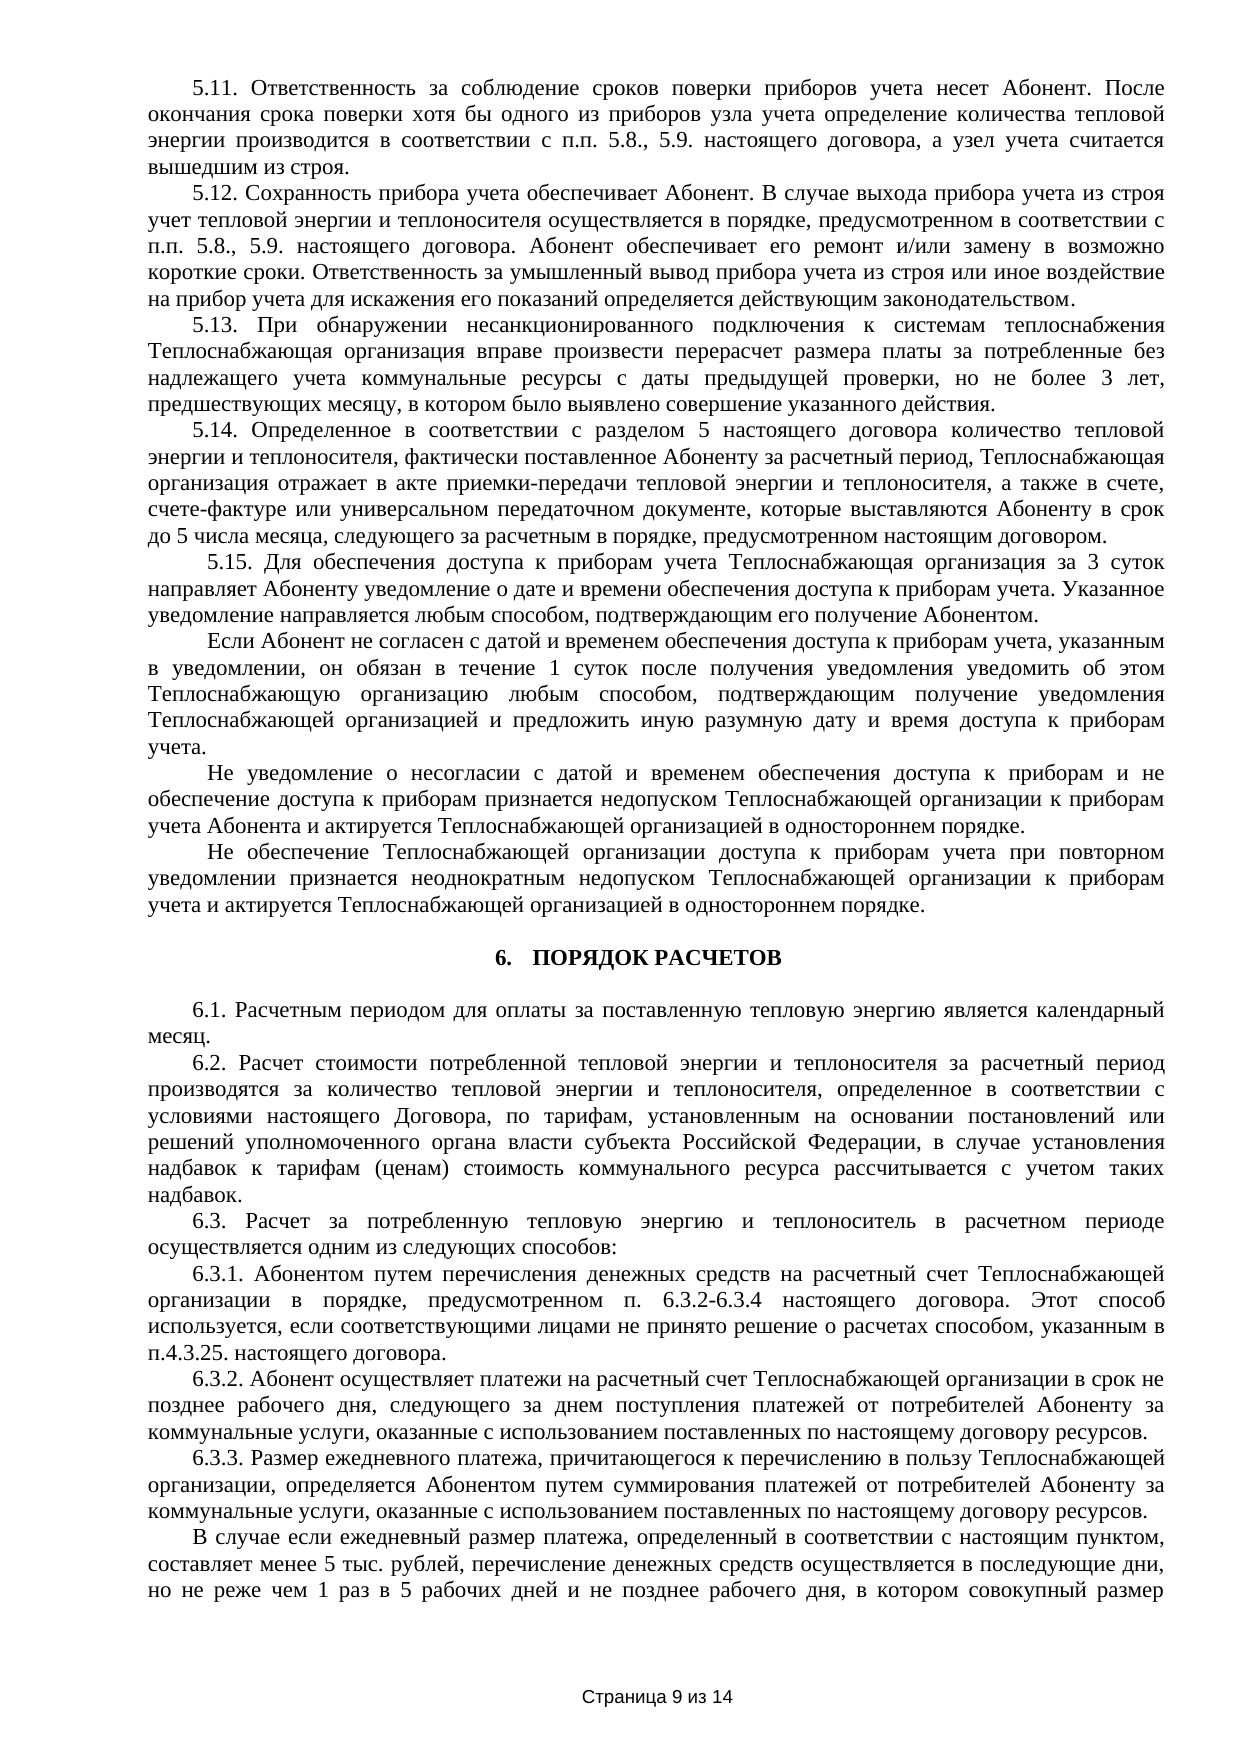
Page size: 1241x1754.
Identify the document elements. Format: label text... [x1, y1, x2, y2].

text 5.11. Ответственность за соблюдение сроков поверки приборов учета несет Абонент. После окончания срока поверки хотя бы одного из приборов узла учета определение количества тепловой энергии производится в соответствии с п.п. 5.8., 5.9. настоящего договора, а узел учета считается вышедшим из строя. [148, 74, 1167, 179]
text 5.14. Определенное в соответствии с разделом 5 настоящего договора количество тепловой энергии и теплоносителя, фактически поставленное Абоненту за расчетный период, Теплоснабжающая организация отражает в акте приемки-передачи тепловой энергии и теплоносителя, а также в счете, счете-фактуре или универсальном передаточном документе, которые выставляются Абоненту в срок до 5 числа месяца, следующего за расчетным в порядке, предусмотренном настоящим договором. [148, 416, 1167, 548]
text Не уведомление о несогласии с датой и временем обеспечения доступа к приборам и не обеспечение доступа к приборам признается недопуском Теплоснабжающей организации к приборам учета Абонента и актируется Теплоснабжающей организацией в одностороннем порядке. [148, 759, 1167, 838]
text 6.3.1. Абонентом путем перечисления денежных средств на расчетный счет Теплоснабжающей организации в порядке, предусмотренном п. 6.3.2-6.3.4 настоящего договора. Этот способ используется, если соответствующими лицами не принято решение о расчетах способом, указанным в п.4.3.25. настоящего договора. [148, 1260, 1167, 1365]
text 6.3. Расчет за потребленную тепловую энергию и теплоноситель в расчетном периоде осуществляется одним из следующих способов: [148, 1207, 1167, 1260]
text 6.3.2. Абонент осуществляет платежи на расчетный счет Теплоснабжающей организации в срок не позднее рабочего дня, следующего за днем поступления платежей от потребителей Абоненту за коммунальные услуги, оказанные с использованием поставленных по настоящему договору ресурсов. [148, 1365, 1167, 1444]
text Если Абонент не согласен с датой и временем обеспечения доступа к приборам учета, указанным в уведомлении, он обязан в течение 1 суток после получения уведомления уведомить об этом Теплоснабжающую организацию любым способом, подтверждающим получение уведомления Теплоснабжающей организацией и предложить иную разумную дату и время доступа к приборам учета. [148, 627, 1167, 759]
text Не обеспечение Теплоснабжающей организации доступа к приборам учета при повторном уведомлении признается неоднократным недопуском Теплоснабжающей организации к приборам учета и актируется Теплоснабжающей организацией в одностороннем порядке. [148, 838, 1167, 917]
text 6.3.3. Размер ежедневного платежа, причитающегося к перечислению в пользу Теплоснабжающей организации, определяется Абонентом путем суммирования платежей от потребителей Абоненту за коммунальные услуги, оказанные с использованием поставленных по настоящему договору ресурсов. [148, 1444, 1167, 1523]
text 5.13. При обнаружении несанкционированного подключения к системам теплоснабжения Теплоснабжающая организация вправе произвести перерасчет размера платы за потребленные без надлежащего учета коммунальные ресурсы с даты предыдущей проверки, но не более 3 лет, предшествующих месяцу, в котором было выявлено совершение указанного действия. [148, 311, 1167, 416]
text 6.2. Расчет стоимости потребленной тепловой энергии и теплоносителя за расчетный период производятся за количество тепловой энергии и теплоносителя, определенное в соответствии с условиями настоящего Договора, по тарифам, установленным на основании постановлений или решений уполномоченного органа власти субъекта Российской Федерации, в случае установления надбавок к тарифам (ценам) стоимость коммунального ресурса рассчитывается с учетом таких надбавок. [148, 1049, 1167, 1207]
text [148, 1523, 1167, 1602]
text 6.1. Расчетным периодом для оплаты за поставленную тепловую энергию является календарный месяц. [148, 996, 1167, 1049]
text 5.12. Сохранность прибора учета обеспечивает Абонент. В случае выхода прибора учета из строя учет тепловой энергии и теплоносителя осуществляется в порядке, предусмотренном в соответствии с п.п. 5.8., 5.9. настоящего договора. Абонент обеспечивает его ремонт и/или замену в возможно короткие сроки. Ответственность за умышленный вывод прибора учета из строя или иное воздействие на прибор учета для искажения его показаний определяется действующим законодательством. [148, 179, 1167, 311]
text 5.15. Для обеспечения доступа к приборам учета Теплоснабжающая организация за 3 суток направляет Абоненту уведомление о дате и времени обеспечения доступа к приборам учета. Указанное уведомление направляется любым способом, подтверждающим его получение Абонентом. [148, 548, 1167, 627]
list ПОРЯДОК РАСЧЕТОВ [110, 943, 1167, 970]
